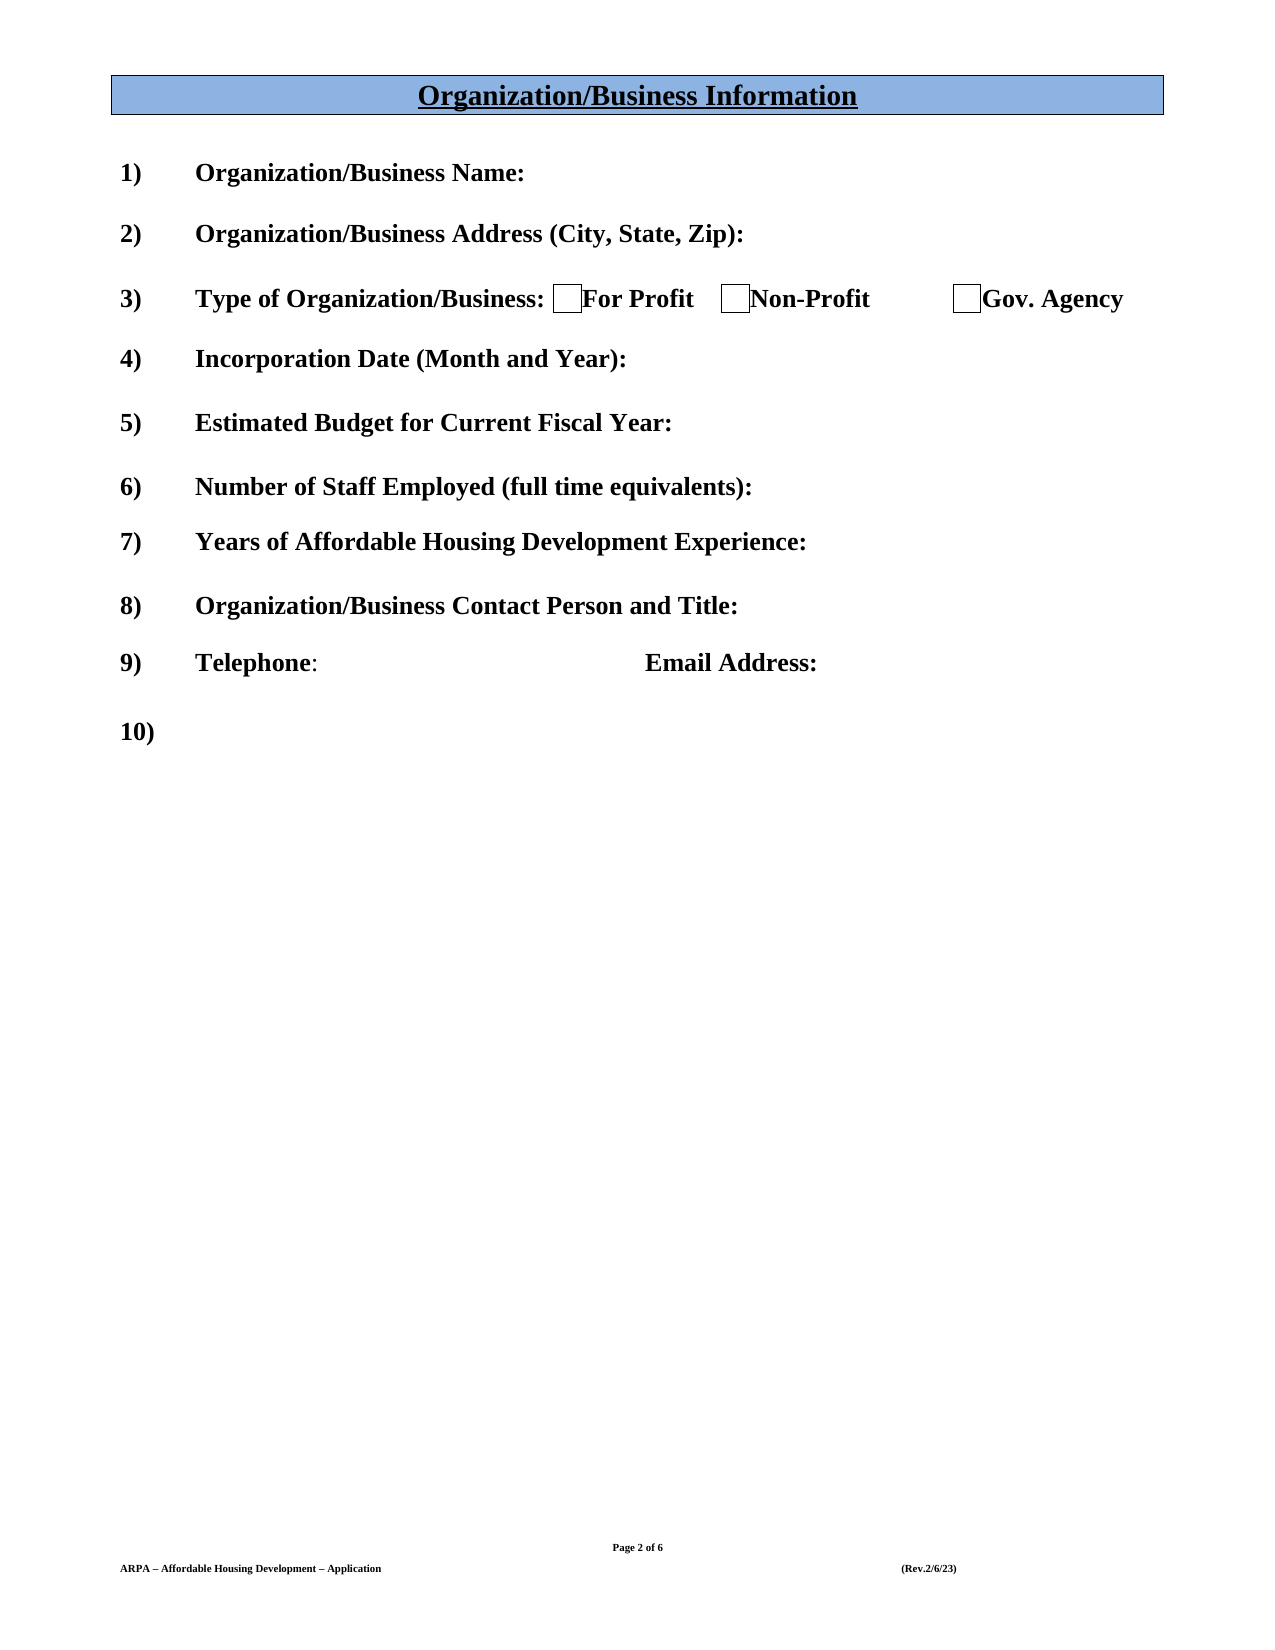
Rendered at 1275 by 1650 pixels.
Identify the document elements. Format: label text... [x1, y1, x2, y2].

list Estimated Budget for Current Fiscal Year: [120, 407, 1155, 438]
list Incorporation Date (Month and Year): [120, 343, 1155, 374]
list Telephone: Email Address: [120, 647, 1155, 677]
text Organization/Business Information [112, 76, 1163, 114]
list Organization/Business Contact Person and Title: [120, 590, 1155, 621]
list Type of Organization/Business: For Profit Non-Profit Gov. Agency [120, 283, 1155, 313]
list Organization/Business Address (City, State, Zip): [120, 218, 1155, 249]
list Organization/Business Name: [120, 157, 1155, 188]
list Number of Staff Employed (full time equivalents): [120, 471, 1155, 502]
list Years of Affordable Housing Development Experience: [120, 526, 1155, 557]
